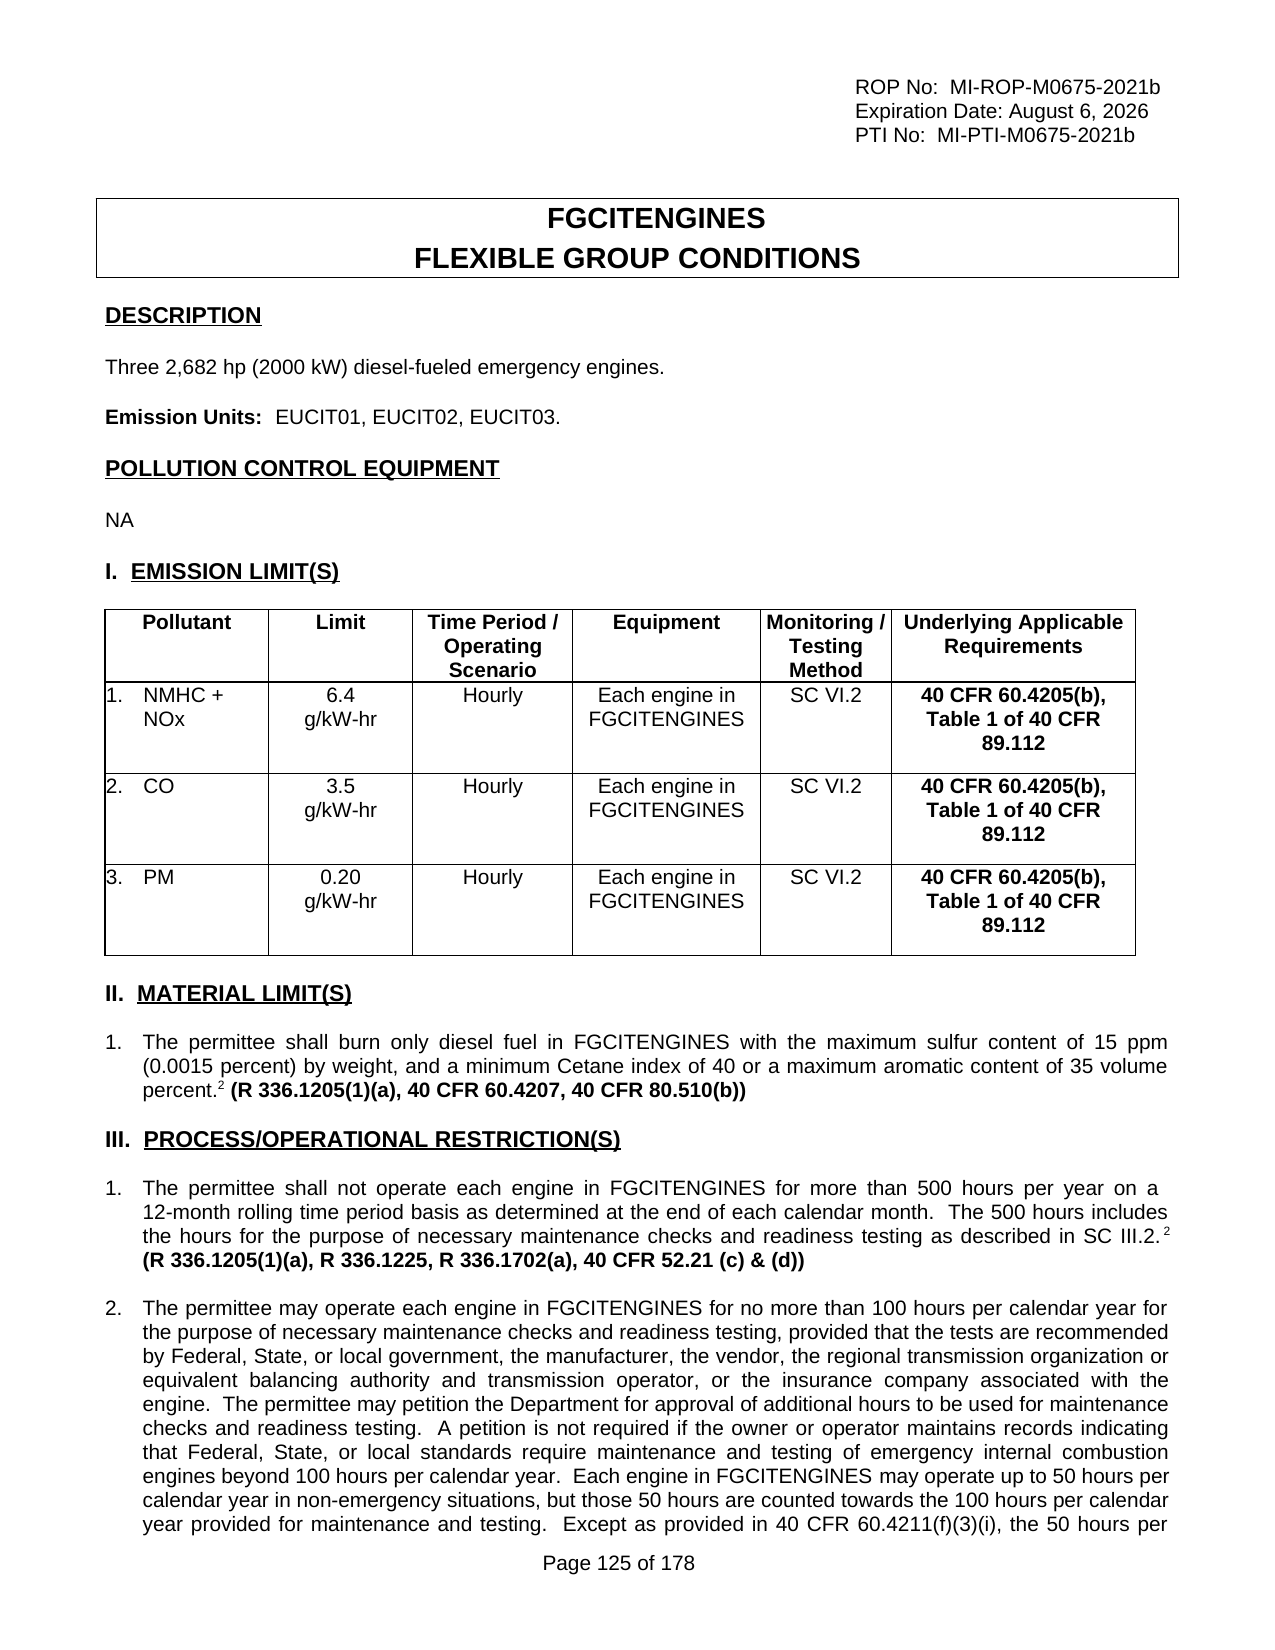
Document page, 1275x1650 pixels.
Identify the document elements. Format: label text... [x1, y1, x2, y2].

text POLLUTION CONTROL EQUIPMENT [105, 455, 1170, 481]
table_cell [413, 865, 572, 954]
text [105, 1296, 1170, 1535]
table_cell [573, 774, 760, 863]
text Emission Units: EUCIT01, EUCIT02, EUCIT03. [105, 405, 1170, 429]
text FLEXIBLE GROUP CONDITIONS [97, 238, 1178, 277]
text Three 2,682 hp (2000 kW) diesel-fueled emergency engines. [105, 354, 1170, 378]
subtitle FGCITENGINES [97, 199, 1178, 235]
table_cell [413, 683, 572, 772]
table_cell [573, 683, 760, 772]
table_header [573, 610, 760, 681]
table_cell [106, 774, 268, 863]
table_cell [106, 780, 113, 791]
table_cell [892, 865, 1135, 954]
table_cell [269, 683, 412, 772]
text III. PROCESS/OPERATIONAL RESTRICTION(S) [105, 1126, 1170, 1152]
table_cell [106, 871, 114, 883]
text I. EMISSION LIMIT(S) [105, 558, 1170, 584]
text DESCRIPTION [105, 302, 1170, 328]
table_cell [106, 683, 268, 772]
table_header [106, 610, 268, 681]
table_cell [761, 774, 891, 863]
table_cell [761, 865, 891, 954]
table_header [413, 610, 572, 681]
text 1. The permittee shall not operate each engine in FGCITENGINES for more than 500 hours per year on a 12-month rolling time period basis as determined at the end of each calendar month. The 500 hours includes the hours for the purpose of necessary maintenance checks and readiness testing as described in SC III.2.2 (R 336.1205(1)(a), R 336.1225, R 336.1702(a), 40 CFR 52.21 (c) & (d)) [105, 1176, 1170, 1272]
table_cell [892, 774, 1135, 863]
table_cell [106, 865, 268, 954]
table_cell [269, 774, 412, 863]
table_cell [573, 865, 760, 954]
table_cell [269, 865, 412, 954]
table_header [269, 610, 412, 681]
text II. MATERIAL LIMIT(S) [105, 979, 1170, 1006]
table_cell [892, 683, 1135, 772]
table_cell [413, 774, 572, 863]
text 1. The permittee shall burn only diesel fuel in FGCITENGINES with the maximum sulfur content of 15 ppm (0.0015 percent) by weight, and a minimum Cetane index of 40 or a maximum aromatic content of 35 volume percent.2 (R 336.1205(1)(a), 40 CFR 60.4207, 40 CFR 80.510(b)) [105, 1030, 1170, 1102]
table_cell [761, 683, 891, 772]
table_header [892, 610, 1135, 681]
text NA [105, 508, 1170, 532]
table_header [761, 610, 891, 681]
